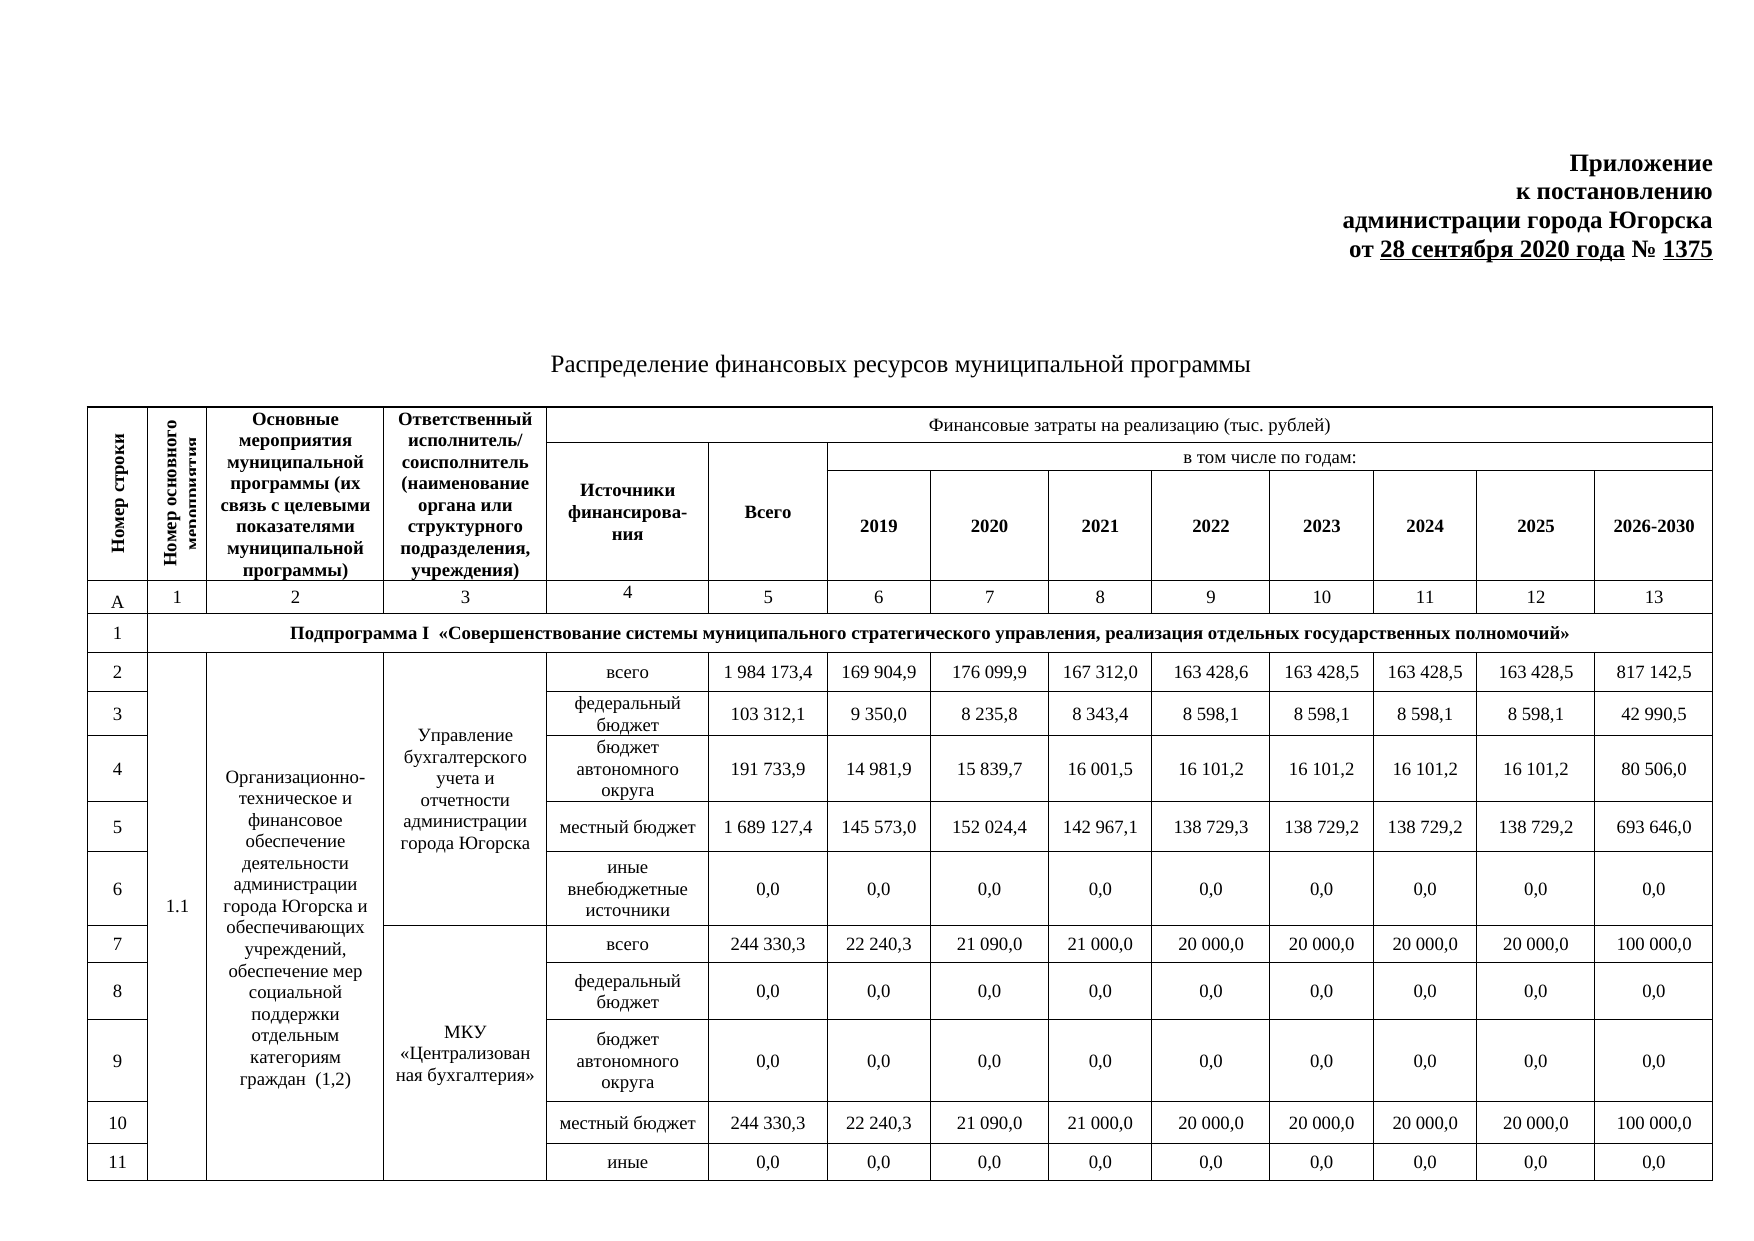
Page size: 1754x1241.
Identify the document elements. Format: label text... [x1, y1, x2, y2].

table_cell 0,0 [931, 1144, 1048, 1180]
table_cell 152 024,4 [931, 802, 1048, 851]
table_cell 4 [88, 736, 147, 801]
table_cell Подпрограмма I «Совершенствование системы муниципального стратегического управления, реализация отдельных государственных полномочий» [148, 614, 1712, 652]
table_cell 16 001,5 [1049, 736, 1151, 801]
table_cell 7 [88, 926, 147, 962]
table_cell 20 000,0 [1152, 1102, 1269, 1143]
table_cell 8 343,4 [1049, 692, 1151, 735]
table_cell 8 [1049, 581, 1151, 613]
table_cell федеральный бюджет [547, 692, 708, 735]
table_cell 42 990,5 [1595, 692, 1712, 735]
table_cell 693 646,0 [1595, 802, 1712, 851]
table_cell Организационно-техническое и финансовое обеспечение деятельности администрации города Югорска и обеспечивающих учреждений, обеспечение мер социальной поддержки отдельным категориям граждан (1,2) [207, 653, 383, 1180]
table_cell 4 [547, 581, 708, 613]
table_cell 0,0 [1477, 963, 1594, 1019]
table_cell 0,0 [828, 1020, 930, 1101]
table_cell 0,0 [1374, 963, 1476, 1019]
table_cell 8 598,1 [1152, 692, 1269, 735]
table_cell 0,0 [828, 852, 930, 924]
table_cell 0,0 [1270, 1144, 1373, 1180]
table_cell федеральный бюджет [547, 963, 708, 1019]
table_cell 0,0 [709, 1144, 827, 1180]
table_header Основные мероприятия муниципальной программы (их связь с целевыми показателями муниципальной программы) [207, 408, 383, 580]
table_cell 163 428,5 [1477, 653, 1594, 691]
table_cell 21 000,0 [1049, 926, 1151, 962]
table_cell 138 729,2 [1374, 802, 1476, 851]
table_cell 21 090,0 [931, 1102, 1048, 1143]
table_cell 6 [88, 852, 147, 924]
table_cell 0,0 [1595, 1144, 1712, 1180]
table_cell 2020 [931, 471, 1048, 580]
table_cell 0,0 [1152, 1020, 1269, 1101]
table_cell 0,0 [1049, 1020, 1151, 1101]
table_cell 2026-2030 [1595, 471, 1712, 580]
table_cell 8 598,1 [1477, 692, 1594, 735]
table_header Ответственный исполнитель/ соисполнитель (наименование органа или структурного подразделения, учреждения) [384, 408, 546, 580]
table_cell 6 [828, 581, 930, 613]
table_cell 0,0 [1270, 963, 1373, 1019]
table_cell 163 428,5 [1374, 653, 1476, 691]
table_cell Управление бухгалтерского учета и отчетности администрации города Югорска [384, 653, 546, 924]
table_cell 14 981,9 [828, 736, 930, 801]
table_cell бюджет автономного округа [547, 736, 708, 801]
table_cell Источники финансирова-ния [547, 443, 708, 580]
table_cell 0,0 [709, 852, 827, 924]
table_cell 5 [709, 581, 827, 613]
table_cell 103 312,1 [709, 692, 827, 735]
table_cell 0,0 [1152, 963, 1269, 1019]
table_cell 142 967,1 [1049, 802, 1151, 851]
table_cell 0,0 [1595, 1020, 1712, 1101]
table_cell 9 [88, 1020, 147, 1101]
table_cell 1 [88, 614, 147, 652]
table_cell 0,0 [931, 852, 1048, 924]
table_header Номер основного мероприятия [148, 408, 206, 580]
table_cell 20 000,0 [1270, 926, 1373, 962]
table_cell 100 000,0 [1595, 1102, 1712, 1143]
table_cell 0,0 [1374, 1144, 1476, 1180]
table_cell 0,0 [828, 963, 930, 1019]
table_cell 1 984 173,4 [709, 653, 827, 691]
table_cell 2 [207, 581, 383, 613]
table_cell 244 330,3 [709, 926, 827, 962]
table_cell А [88, 581, 147, 613]
table_cell МКУ «Централизованная бухгалтерия» [384, 926, 546, 1180]
table_cell 145 573,0 [828, 802, 930, 851]
table_cell 176 099,9 [931, 653, 1048, 691]
table_cell 3 [88, 692, 147, 735]
table_header Номер строки [88, 408, 147, 580]
table_cell местный бюджет [547, 1102, 708, 1143]
table_cell 12 [1477, 581, 1594, 613]
table_cell 191 733,9 [709, 736, 827, 801]
table_cell 2021 [1049, 471, 1151, 580]
table_cell 13 [1595, 581, 1712, 613]
table_cell 20 000,0 [1477, 926, 1594, 962]
table_cell 22 240,3 [828, 1102, 930, 1143]
table_cell 16 101,2 [1477, 736, 1594, 801]
table_cell 817 142,5 [1595, 653, 1712, 691]
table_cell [547, 1144, 708, 1180]
table_cell 9 [1152, 581, 1269, 613]
table_cell 20 000,0 [1374, 926, 1476, 962]
table_cell 5 [88, 802, 147, 851]
table_cell 11 [1374, 581, 1476, 613]
table_cell 9 350,0 [828, 692, 930, 735]
table_cell 15 839,7 [931, 736, 1048, 801]
table_cell 0,0 [1477, 1144, 1594, 1180]
table_cell 21 000,0 [1049, 1102, 1151, 1143]
table_cell 0,0 [1374, 1020, 1476, 1101]
table_cell местный бюджет [547, 802, 708, 851]
table_cell 0,0 [931, 963, 1048, 1019]
text Распределение финансовых ресурсов муниципальной программы [89, 349, 1713, 378]
table_cell 0,0 [1049, 1144, 1151, 1180]
table_cell 16 101,2 [1152, 736, 1269, 801]
table_cell 20 000,0 [1477, 1102, 1594, 1143]
table_cell всего [547, 653, 708, 691]
table_cell 7 [931, 581, 1048, 613]
table_cell 0,0 [1152, 852, 1269, 924]
table_cell 163 428,6 [1152, 653, 1269, 691]
table_cell 10 [1270, 581, 1373, 613]
table_cell 8 598,1 [1374, 692, 1476, 735]
table_cell 16 101,2 [1374, 736, 1476, 801]
table_cell 20 000,0 [1374, 1102, 1476, 1143]
table_cell 2 [88, 653, 147, 691]
table_cell 11 [88, 1144, 147, 1180]
table_cell 163 428,5 [1270, 653, 1373, 691]
table_cell 0,0 [1270, 1020, 1373, 1101]
table_cell 100 000,0 [1595, 926, 1712, 962]
table_cell 8 235,8 [931, 692, 1048, 735]
table_cell 8 [88, 963, 147, 1019]
table_cell 0,0 [1477, 852, 1594, 924]
table_cell 0,0 [1595, 963, 1712, 1019]
table_cell в том числе по годам: [828, 443, 1712, 470]
table_cell 20 000,0 [1270, 1102, 1373, 1143]
table_cell 21 090,0 [931, 926, 1048, 962]
table_cell 2023 [1270, 471, 1373, 580]
table_cell бюджет автономного округа [547, 1020, 708, 1101]
table_cell 3 [384, 581, 546, 613]
table_cell 2025 [1477, 471, 1594, 580]
table_cell 8 598,1 [1270, 692, 1373, 735]
table_cell 138 729,2 [1477, 802, 1594, 851]
table_cell 138 729,2 [1270, 802, 1373, 851]
table_cell 244 330,3 [709, 1102, 827, 1143]
table_cell иные внебюджетные источники [547, 852, 708, 924]
text администрации города Югорска [89, 205, 1713, 234]
table_cell 16 101,2 [1270, 736, 1373, 801]
table_cell 2022 [1152, 471, 1269, 580]
table_cell Всего [709, 443, 827, 580]
table_cell 80 506,0 [1595, 736, 1712, 801]
table_cell 169 904,9 [828, 653, 930, 691]
table_cell 0,0 [1477, 1020, 1594, 1101]
table_cell 0,0 [1049, 852, 1151, 924]
table_cell 1 689 127,4 [709, 802, 827, 851]
table_cell 0,0 [709, 963, 827, 1019]
table_cell 0,0 [1595, 852, 1712, 924]
table_header Финансовые затраты на реализацию (тыс. рублей) [547, 408, 1712, 442]
table_cell 0,0 [1374, 852, 1476, 924]
text Приложение [89, 148, 1713, 176]
table_cell 2024 [1374, 471, 1476, 580]
table_cell 0,0 [931, 1020, 1048, 1101]
table_cell 1 [148, 581, 206, 613]
table_cell 10 [88, 1102, 147, 1143]
table_cell 20 000,0 [1152, 926, 1269, 962]
table_cell 0,0 [709, 1020, 827, 1101]
table_cell 0,0 [1270, 852, 1373, 924]
table_cell 1.1 [148, 653, 206, 1180]
table_cell 2019 [828, 471, 930, 580]
text к постановлению [89, 176, 1713, 205]
text от 28 сентября 2020 года № 1375 [89, 234, 1713, 263]
table_cell 0,0 [828, 1144, 930, 1180]
table_cell 0,0 [1049, 963, 1151, 1019]
table_cell 167 312,0 [1049, 653, 1151, 691]
table_cell всего [547, 926, 708, 962]
table_cell 0,0 [1152, 1144, 1269, 1180]
table_cell 22 240,3 [828, 926, 930, 962]
table_cell 138 729,3 [1152, 802, 1269, 851]
